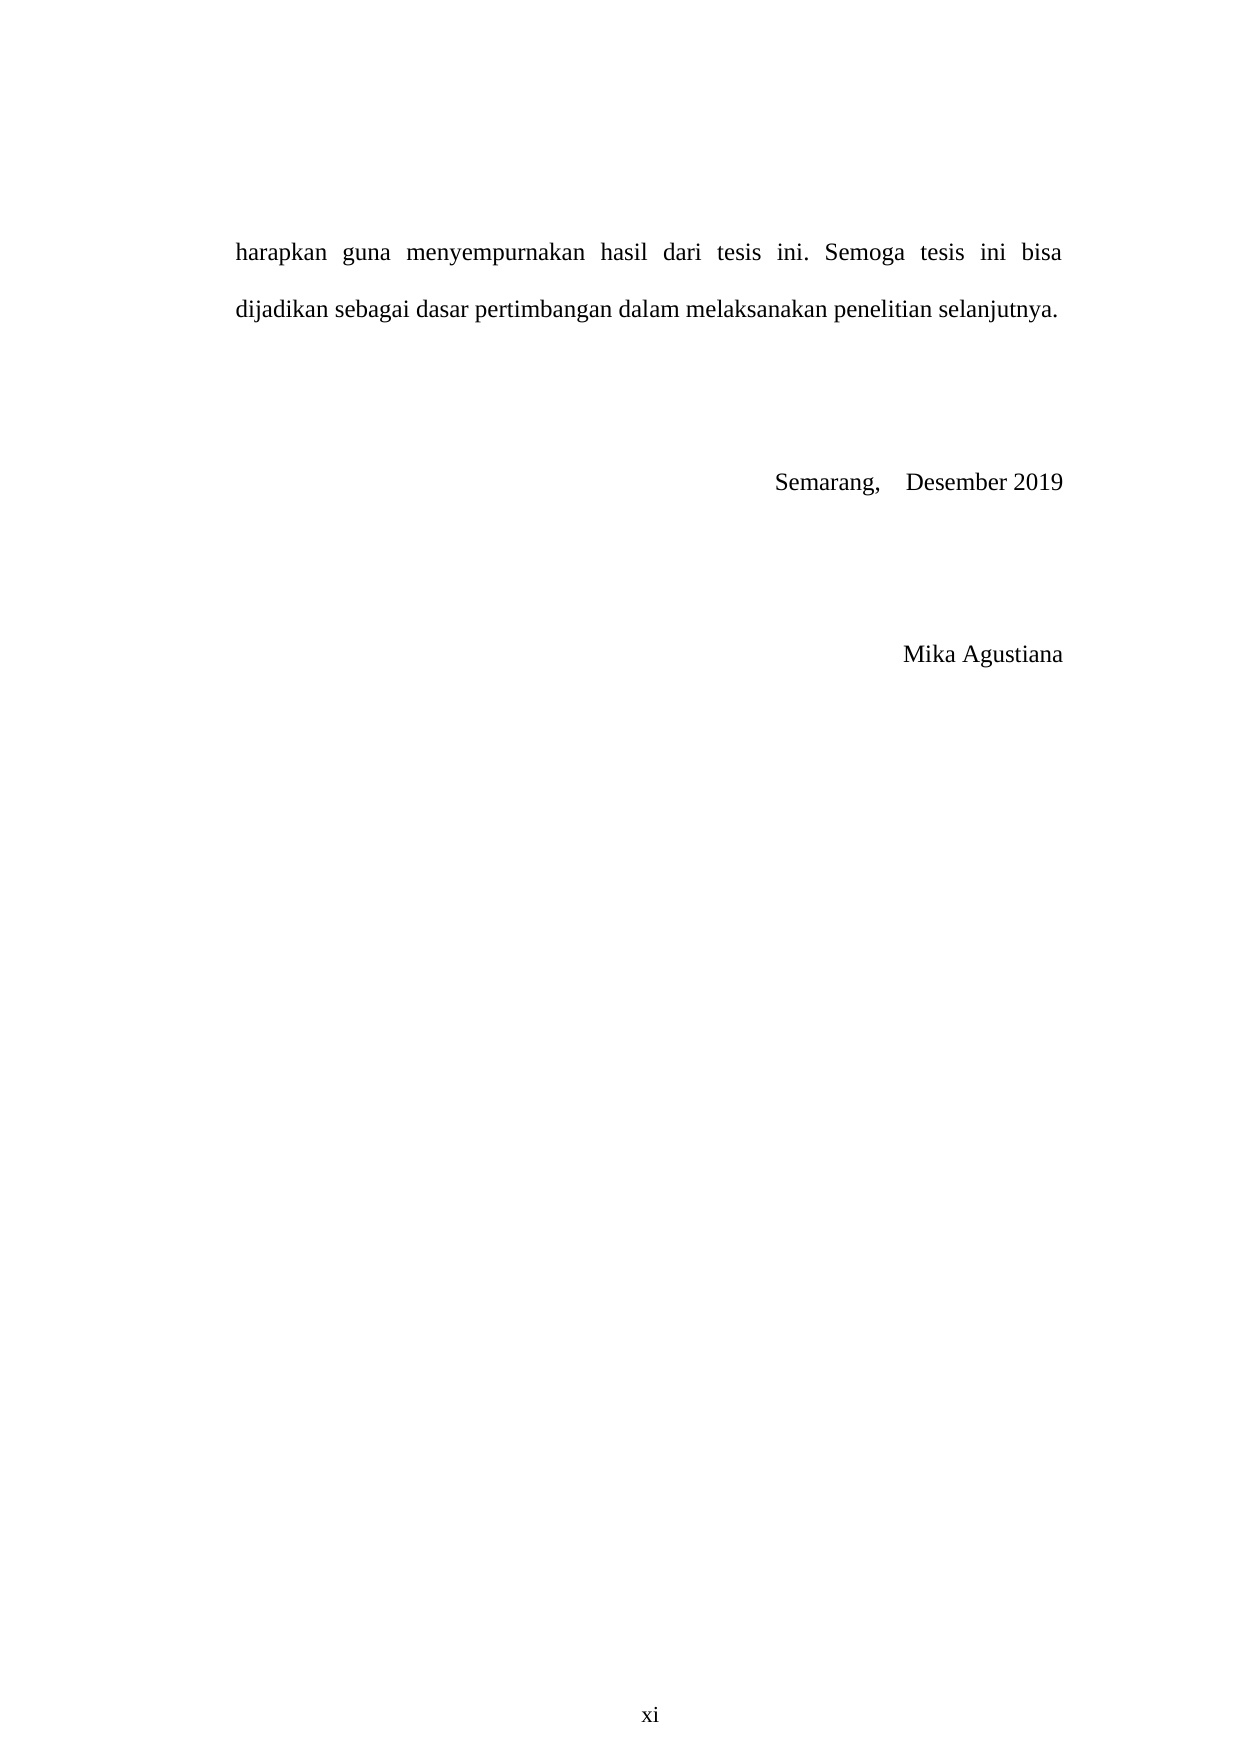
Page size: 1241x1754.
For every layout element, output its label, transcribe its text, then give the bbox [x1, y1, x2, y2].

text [235, 237, 1063, 323]
text Semarang, Desember 2019 [235, 467, 1063, 496]
text Mika Agustiana [235, 639, 1063, 668]
